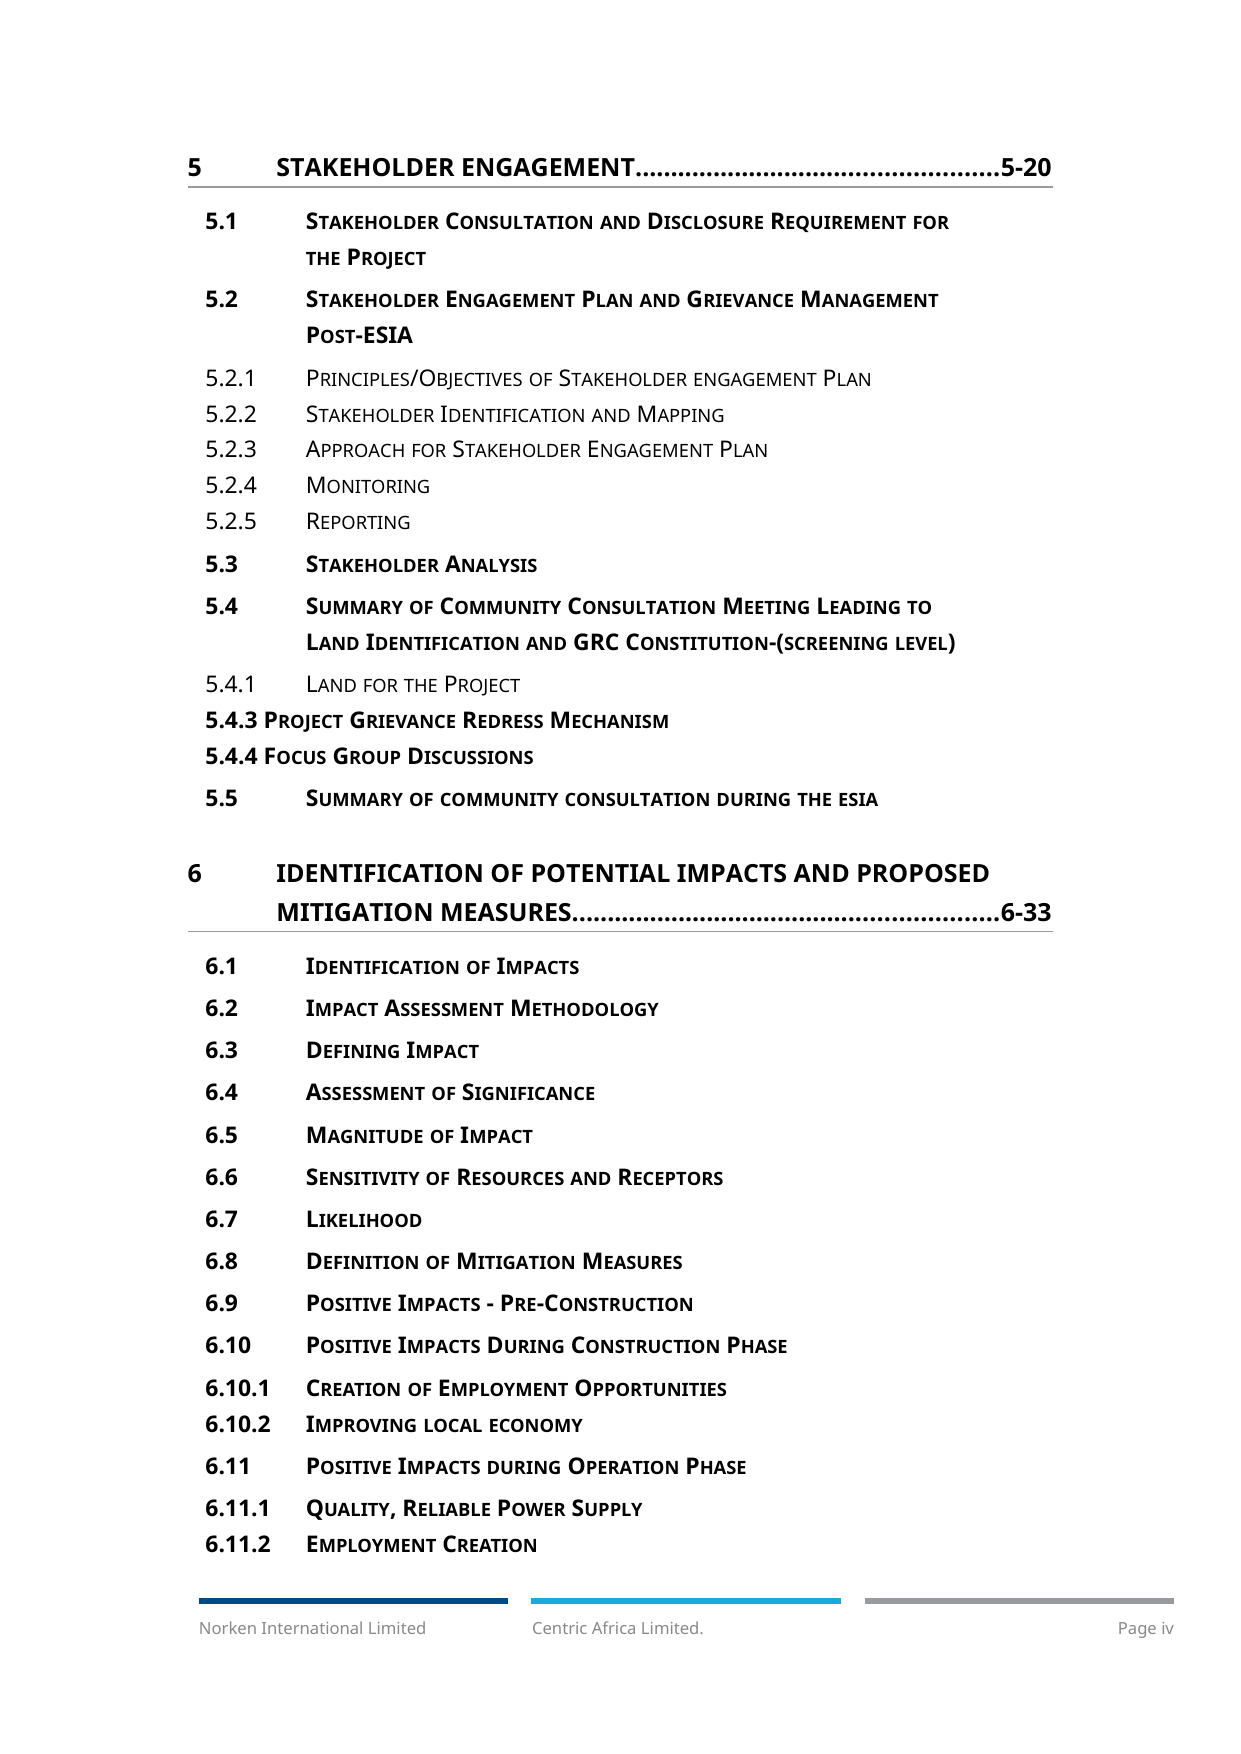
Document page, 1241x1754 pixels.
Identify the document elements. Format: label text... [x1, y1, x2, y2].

text 5.4.3 Project Grievance Redress Mechanism 5-27 [205, 704, 979, 735]
text 6.1 Identification of Impacts 6-33 [205, 950, 979, 981]
text 5 STAKEHOLDER ENGAGEMENT 5-20 [187, 150, 1053, 188]
text 5.4.4 Focus Group Discussions 5-28 [205, 740, 979, 771]
text 5.2.5 Reporting 5-23 [205, 505, 979, 537]
text 6.7 Likelihood 6-36 [205, 1203, 979, 1234]
text 5.2.3 Approach for Stakeholder Engagement Plan 5-22 [205, 433, 979, 465]
text 6 IDENTIFICATION OF POTENTIAL IMPACTS AND PROPOSED MITIGATION MEASURES. 6-33 [187, 855, 1053, 932]
text 6.11.2 Employment Creation 6-38 [205, 1528, 979, 1559]
text 6.4 Assessment of Significance 6-33 [205, 1076, 979, 1108]
text 5.5 Summary of community consultation during the esia 5-30 [205, 782, 979, 813]
text 6.11 Positive Impacts during Operation Phase 6-38 [205, 1450, 979, 1481]
text 5.3 Stakeholder Analysis 5-23 [205, 547, 979, 579]
text 6.10.1 Creation of Employment Opportunities 6-37 [205, 1372, 979, 1403]
text 6.6 Sensitivity of Resources and Receptors 6-35 [205, 1161, 979, 1192]
text 5.2 Stakeholder Engagement Plan and Grievance Management Post-ESIA 5-20 [205, 283, 979, 351]
text 6.10 Positive Impacts During Construction Phase 6-37 [205, 1329, 979, 1361]
text 6.10.2 Improving local economy 6-37 [205, 1408, 979, 1439]
text 6.8 Definition of Mitigation Measures 6-36 [205, 1245, 979, 1276]
text 6.5 Magnitude of Impact 6-35 [205, 1118, 979, 1150]
text 5.4.1 Land for the Project 5-26 [205, 668, 979, 699]
text 6.9 Positive Impacts - Pre-Construction 6-36 [205, 1287, 979, 1318]
text 5.2.2 Stakeholder Identification and Mapping 5-21 [205, 397, 979, 429]
text 6.11.1 Quality, Reliable Power Supply 6-38 [205, 1492, 979, 1523]
text 6.2 Impact Assessment Methodology 6-33 [205, 992, 979, 1023]
text 6.3 Defining Impact 6-33 [205, 1034, 979, 1065]
text 5.1 Stakeholder Consultation and Disclosure Requirement for the Project 5-20 [205, 205, 979, 272]
text 5.2.4 Monitoring 5-23 [205, 469, 979, 501]
text 5.4 Summary of Community Consultation Meeting Leading to Land Identification and GRC Constitution-(screening level) 5-25 [205, 590, 979, 657]
text 5.2.1 Principles/Objectives of Stakeholder engagement Plan 5-21 [205, 362, 979, 393]
